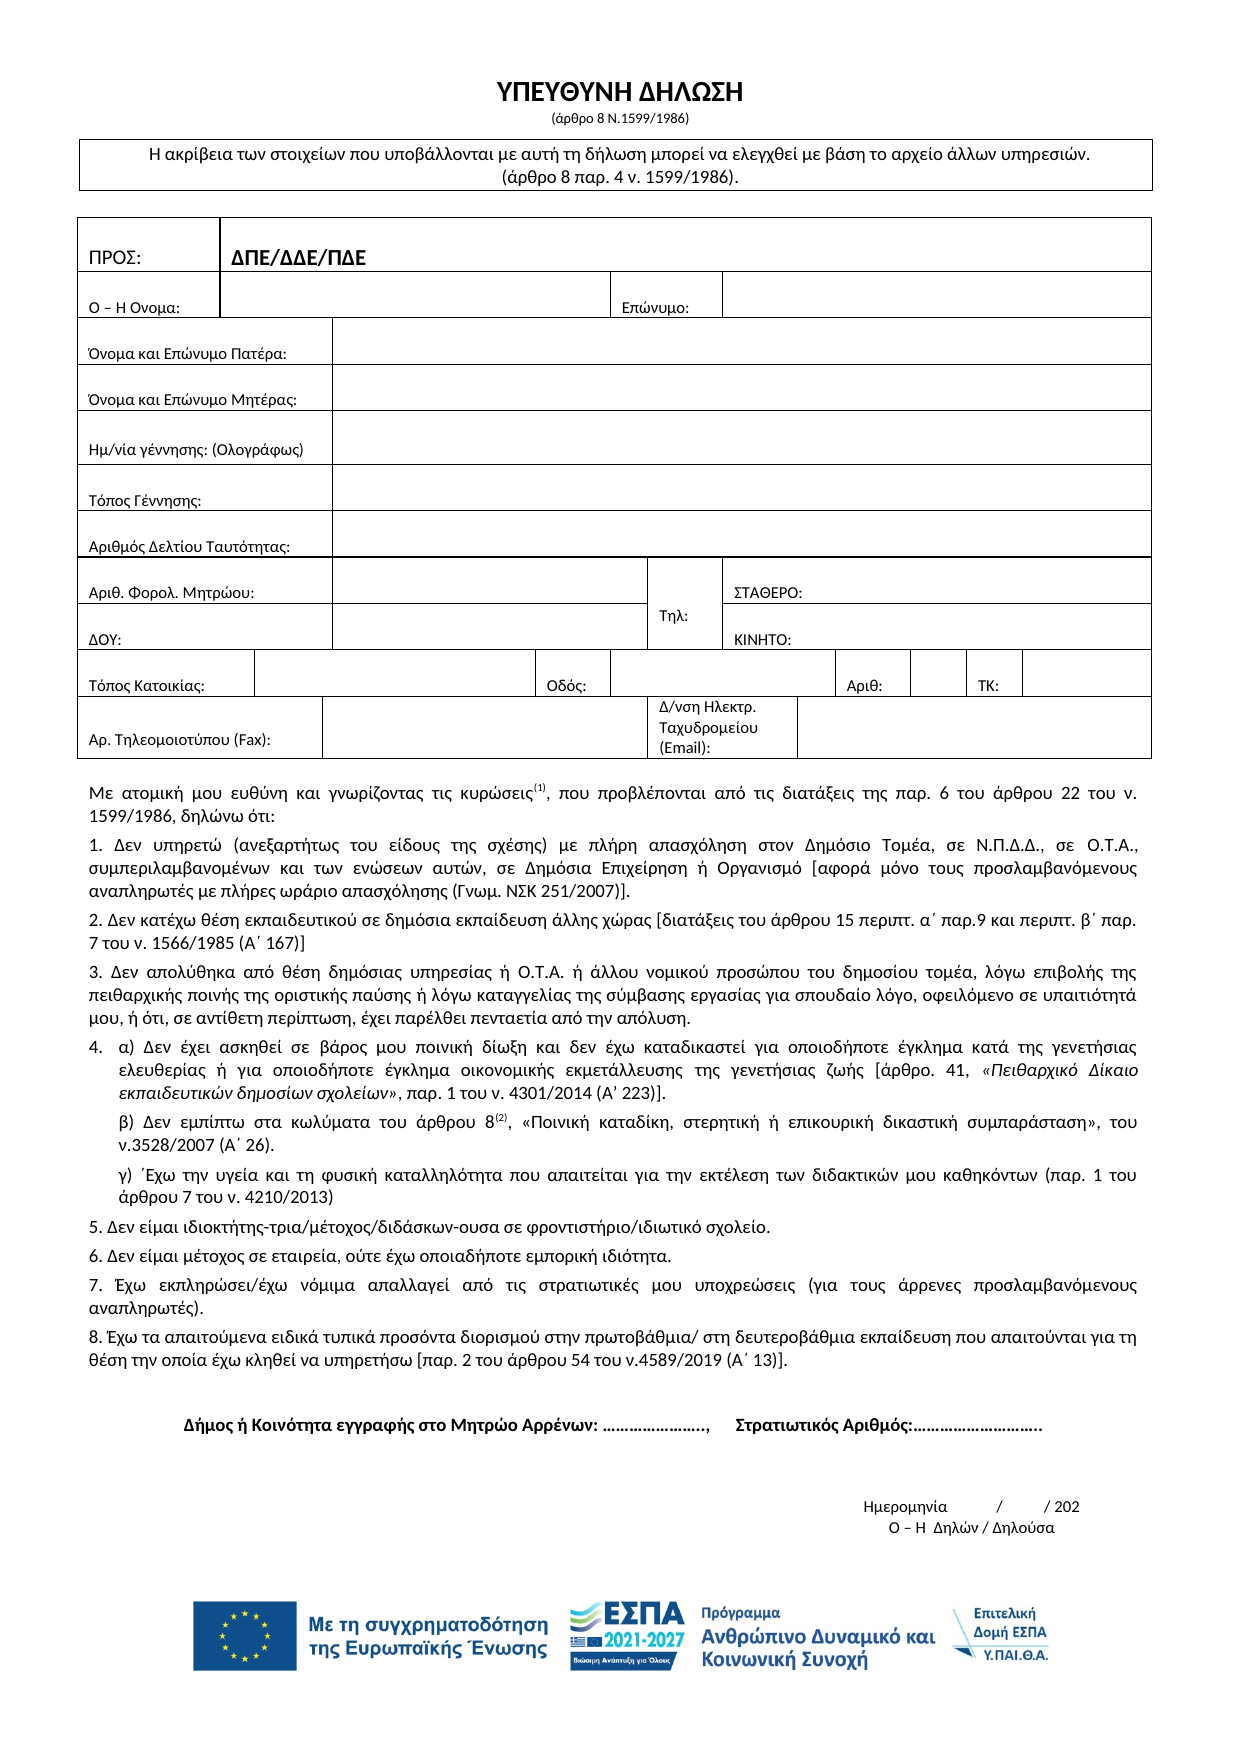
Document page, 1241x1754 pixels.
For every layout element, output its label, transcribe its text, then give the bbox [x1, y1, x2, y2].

text (άρθρο 8 παρ. 4 ν. 1599/1986). [80, 162, 1152, 190]
table_cell Αρ. Τηλεομοιοτύπου (Fax): [78, 697, 322, 757]
table_cell Οδός: [536, 650, 610, 696]
table_cell Αριθ: [836, 650, 910, 696]
table_cell Επώνυμο: [611, 272, 722, 317]
table_cell ΔΟΥ: [78, 604, 332, 649]
table_cell Με ατομική μου ευθύνη και γνωρίζοντας τις κυρώσεις(1), που προβλέπονται από τις διατάξεις της παρ. 6 του άρθρου 22 του ν. 1599/1986, δηλώνω ότι: [78, 758, 1163, 827]
table_cell [333, 558, 647, 603]
table_cell [1023, 650, 1151, 696]
table_cell Τόπος Γέννησης: [78, 465, 332, 510]
table_cell 3. Δεν απολύθηκα από θέση δημόσιας υπηρεσίας ή Ο.Τ.Α. ή άλλου νομικού προσώπου του δημοσίου τομέα, λόγω επιβολής της πειθαρχικής ποινής της οριστικής παύσης ή λόγω καταγγελίας της σύμβασης εργασίας για σπουδαίο λόγο, οφειλόμενο σε υπαιτιότητά μου, ή ότι, σε αντίθετη περίπτωση, έχει παρέλθει πενταετία από την απόλυση. [78, 954, 1163, 1029]
table_cell [333, 365, 1151, 410]
table_cell [333, 604, 647, 649]
text Ο – Η Δηλών / Δηλούσα [842, 1517, 1101, 1537]
table_cell Αριθ. Φορολ. Μητρώου: [78, 558, 332, 603]
table_cell Αριθμός Δελτίου Ταυτότητας: [78, 511, 332, 556]
table_cell 4. α) Δεν έχει ασκηθεί σε βάρος μου ποινική δίωξη και δεν έχω καταδικαστεί για οποιοδήποτε έγκλημα κατά της γενετήσιας ελευθερίας ή για οποιοδήποτε έγκλημα οικονομικής εκμετάλλευσης της γενετήσιας ζωής [άρθρο. 41, «Πειθαρχικό Δίκαιο εκπαιδευτικών δημοσίων σχολείων», παρ. 1 του ν. 4301/2014 (Α’ 223)]. β) Δεν εμπίπτω στα κωλύματα του άρθρου 8(2), «Ποινική καταδίκη, στερητική ή επικουρική δικαστική συμπαράσταση», του ν.3528/2007 (Α΄ 26). γ) ΄Εχω την υγεία και τη φυσική καταλληλότητα που απαιτείται για την εκτέλεση των διδακτικών μου καθηκόντων (παρ. 1 του άρθρου 7 του ν. 4210/2013) [78, 1029, 1163, 1208]
table_cell Δ/νση Ηλεκτρ. Ταχυδρομείου (Εmail): [648, 697, 797, 757]
text (άρθρο 8 Ν.1599/1986) [89, 109, 1152, 139]
table_cell [911, 650, 966, 696]
table_cell [611, 650, 835, 696]
text ΥΠΕΥΘΥΝΗ ΔΗΛΩΣΗ [89, 73, 1152, 109]
table_cell Τηλ: [648, 558, 722, 649]
text Ημερομηνία / / 202 [842, 1497, 1101, 1517]
picture [187, 1595, 1053, 1673]
table_cell 2. Δεν κατέχω θέση εκπαιδευτικού σε δημόσια εκπαίδευση άλλης χώρας [διατάξεις του άρθρου 15 περιπτ. α΄ παρ.9 και περιπτ. β΄ παρ. 7 του ν. 1566/1985 (Α΄ 167)] [78, 902, 1163, 954]
table_cell [723, 272, 1151, 317]
text Η ακρίβεια των στοιχείων που υποβάλλονται με αυτή τη δήλωση μπορεί να ελεγχθεί με βάση το αρχείο άλλων υπηρεσιών. [80, 140, 1152, 162]
table_cell 1. Δεν υπηρετώ (ανεξαρτήτως του είδους της σχέσης) με πλήρη απασχόληση στον Δημόσιο Τομέα, σε Ν.Π.Δ.Δ., σε Ο.Τ.Α., συμπεριλαμβανομένων και των ενώσεων αυτών, σε Δημόσια Επιχείρηση ή Οργανισμό [αφορά μόνο τους προσλαμβανόμενους αναπληρωτές με πλήρες ωράριο απασχόλησης (Γνωμ. ΝΣΚ 251/2007)]. [78, 827, 1163, 902]
table_cell 7. Έχω εκπληρώσει/έχω νόμιμα απαλλαγεί από τις στρατιωτικές μου υποχρεώσεις (για τους άρρενες προσλαμβανόμενους αναπληρωτές). 8. Έχω τα απαιτούμενα ειδικά τυπικά προσόντα διορισμού στην πρωτοβάθμια/ στη δευτεροβάθμια εκπαίδευση που απαιτούνται για τη θέση την οποία έχω κληθεί να υπηρετήσω [παρ. 2 του άρθρου 54 του ν.4589/2019 (Α΄ 13)]. Δήμος ή Κοινότητα εγγραφής στο Μητρώο Αρρένων: ………………….., Στρατιωτικός Αριθμός:……………………….. [78, 1267, 1163, 1436]
table_cell Ο – Η Όνομα: [78, 272, 219, 317]
table_cell [333, 411, 1151, 464]
table_cell [221, 272, 610, 317]
table_header ΔΠΕ/ΔΔΕ/ΠΔΕ [221, 218, 1151, 271]
table_cell [333, 511, 1151, 556]
table_cell [333, 465, 1151, 510]
table_cell [333, 318, 1151, 364]
table_cell ΚΙΝΗΤΟ: [723, 604, 1151, 649]
table_cell Όνομα και Επώνυμο Μητέρας: [78, 365, 332, 410]
table_cell 6. Δεν είμαι μέτοχος σε εταιρεία, ούτε έχω οποιαδήποτε εμπορική ιδιότητα. [78, 1238, 1163, 1267]
table_cell [798, 697, 1151, 757]
table_cell Τόπος Κατοικίας: [78, 650, 254, 696]
table_cell Όνομα και Επώνυμο Πατέρα: [78, 318, 332, 364]
table_cell ΤΚ: [967, 650, 1022, 696]
table_cell 5. Δεν είμαι ιδιοκτήτης-τρια/μέτοχος/διδάσκων-ουσα σε φροντιστήριο/ιδιωτικό σχολείο. [78, 1209, 1163, 1238]
table_cell ΣΤΑΘΕΡΟ: [723, 558, 1151, 603]
table_cell Ημ/νία γέννησης: (Ολογράφως) [78, 411, 332, 464]
table_cell [323, 697, 647, 757]
table_cell [255, 650, 535, 696]
table_header ΠΡΟΣ: [78, 218, 219, 271]
